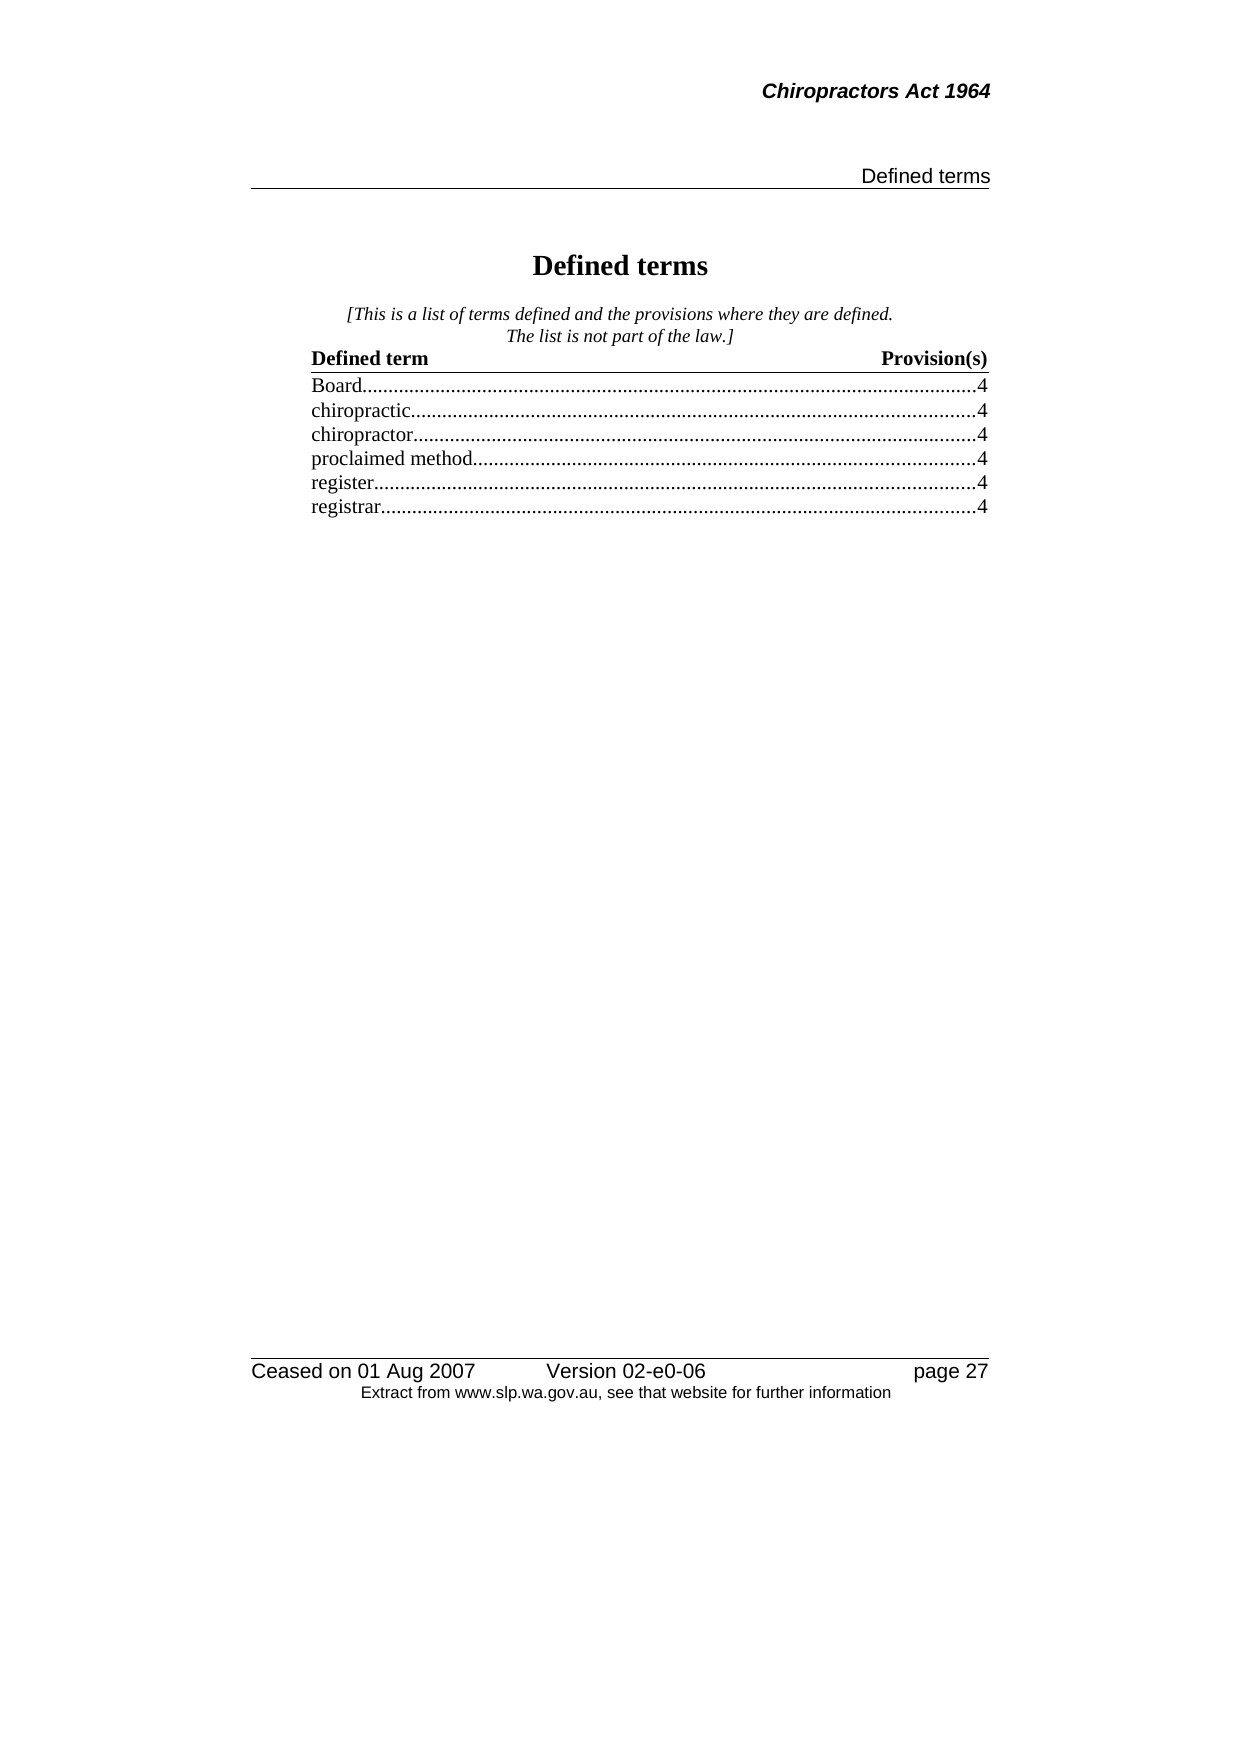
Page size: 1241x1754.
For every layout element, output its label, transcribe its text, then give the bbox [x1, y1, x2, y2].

text proclaimed method 4 [311, 446, 929, 470]
text chiropractor 4 [311, 422, 929, 446]
text Board 4 [311, 373, 929, 397]
subtitle Defined terms [251, 248, 989, 282]
text [This is a list of terms defined and the provisions where they are defined. The list is not part of the law.] [339, 303, 901, 346]
text register 4 [311, 470, 929, 494]
text registrar 4 [311, 494, 929, 518]
text chiropractic 4 [311, 397, 929, 422]
text Defined term Provision(s) [311, 346, 989, 372]
